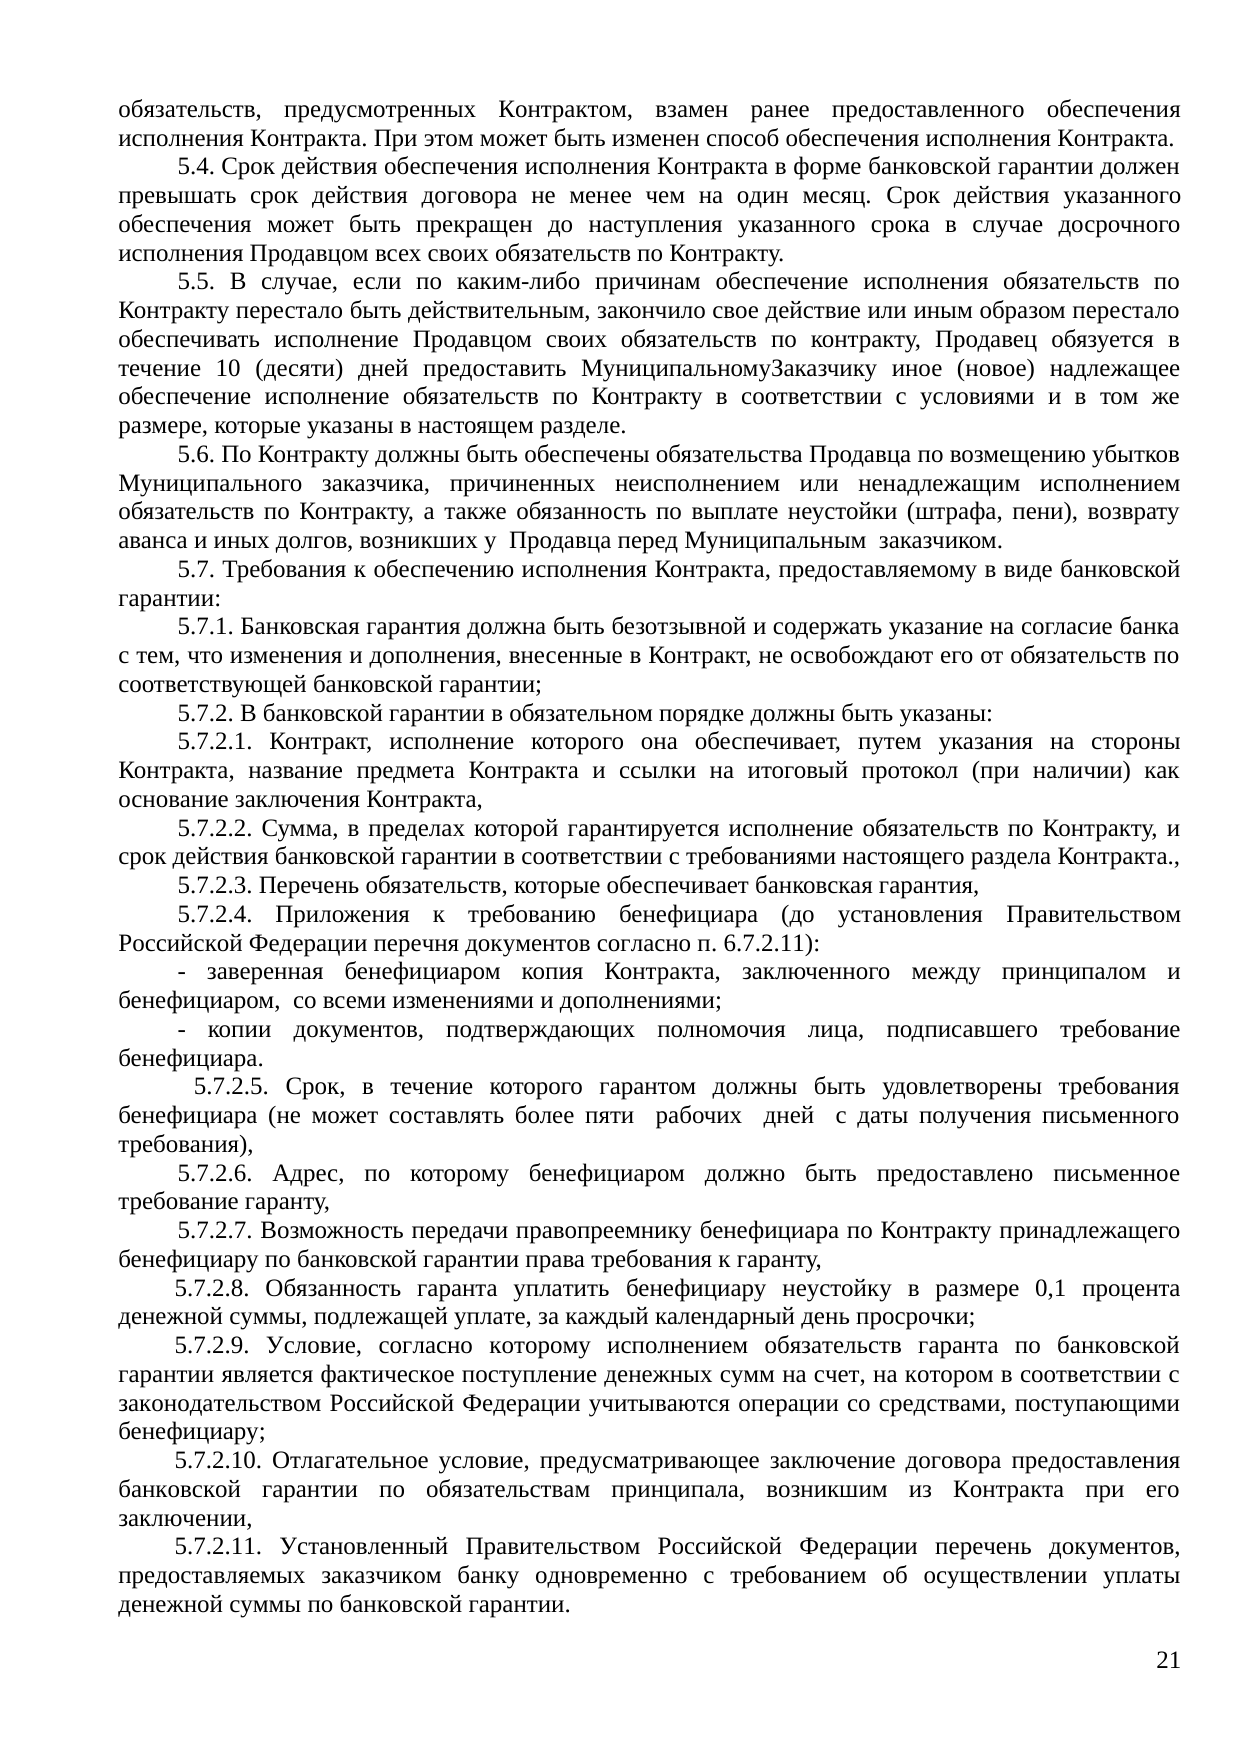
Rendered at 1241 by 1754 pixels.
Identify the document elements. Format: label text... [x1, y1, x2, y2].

text 5.7.2.5. Срок, в течение которого гарантом должны быть удовлетворены требования бенефициара (не может составлять более пяти рабочих дней с даты получения письменного требования), [118, 1071, 1181, 1158]
text 5.7.2.1. Контракт, исполнение которого она обеспечивает, путем указания на стороны Контракта, название предмета Контракта и ссылки на итоговый протокол (при наличии) как основание заключения Контракта, [118, 726, 1181, 813]
text 5.7.2.2. Сумма, в пределах которой гарантируется исполнение обязательств по Контракту, и срок действия банковской гарантии в соответствии с требованиями настоящего раздела Контракта., [118, 813, 1181, 870]
text 5.7.2.11. Установленный Правительством Российской Федерации перечень документов, предоставляемых заказчиком банку одновременно с требованием об осуществлении уплаты денежной суммы по банковской гарантии. [118, 1531, 1181, 1618]
text 5.7.2.4. Приложения к требованию бенефициара (до установления Правительством Российской Федерации перечня документов согласно п. 6.7.2.11): [118, 899, 1181, 956]
text 5.7. Требования к обеспечению исполнения Контракта, предоставляемому в виде банковской гарантии: [118, 554, 1181, 611]
text 5.7.2.8. Обязанность гаранта уплатить бенефициару неустойку в размере 0,1 процента денежной суммы, подлежащей уплате, за каждый календарный день просрочки; [118, 1273, 1181, 1330]
text - заверенная бенефициаром копия Контракта, заключенного между принципалом и бенефициаром, со всеми изменениями и дополнениями; [118, 956, 1181, 1014]
text 5.7.1. Банковская гарантия должна быть безотзывной и содержать указание на согласие банка с тем, что изменения и дополнения, внесенные в Контракт, не освобождают его от обязательств по соответствующей банковской гарантии; [118, 611, 1181, 698]
text 5.7.2.6. Адрес, по которому бенефициаром должно быть предоставлено письменное требование гаранту, [118, 1158, 1181, 1215]
text 5.7.2. В банковской гарантии в обязательном порядке должны быть указаны: [118, 698, 1181, 726]
text 5.7.2.3. Перечень обязательств, которые обеспечивает банковская гарантия, [118, 870, 1181, 899]
text 5.5. В случае, если по каким-либо причинам обеспечение исполнения обязательств по Контракту перестало быть действительным, закончило свое действие или иным образом перестало обеспечивать исполнение Продавцом своих обязательств по контракту, Продавец обязуется в течение 10 (десяти) дней предоставить МуниципальномуЗаказчику иное (новое) надлежащее обеспечение исполнение обязательств по Контракту в соответствии с условиями и в том же размере, которые указаны в настоящем разделе. [118, 266, 1181, 439]
text - копии документов, подтверждающих полномочия лица, подписавшего требование бенефициара. [118, 1014, 1181, 1071]
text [118, 94, 1181, 151]
text 5.7.2.7. Возможность передачи правопреемнику бенефициара по Контракту принадлежащего бенефициару по банковской гарантии права требования к гаранту, [118, 1215, 1181, 1273]
text 5.4. Срок действия обеспечения исполнения Контракта в форме банковской гарантии должен превышать срок действия договора не менее чем на один месяц. Срок действия указанного обеспечения может быть прекращен до наступления указанного срока в случае досрочного исполнения Продавцом всех своих обязательств по Контракту. [118, 151, 1181, 266]
text 5.7.2.9. Условие, согласно которому исполнением обязательств гаранта по банковской гарантии является фактическое поступление денежных сумм на счет, на котором в соответствии с законодательством Российской Федерации учитываются операции со средствами, поступающими бенефициару; [118, 1330, 1181, 1445]
text 5.7.2.10. Отлагательное условие, предусматривающее заключение договора предоставления банковской гарантии по обязательствам принципала, возникшим из Контракта при его заключении, [118, 1445, 1181, 1531]
text 5.6. По Контракту должны быть обеспечены обязательства Продавца по возмещению убытков Муниципального заказчика, причиненных неисполнением или ненадлежащим исполнением обязательств по Контракту, а также обязанность по выплате неустойки (штрафа, пени), возврату аванса и иных долгов, возникших у Продавца перед Муниципальным заказчиком. [118, 439, 1181, 554]
